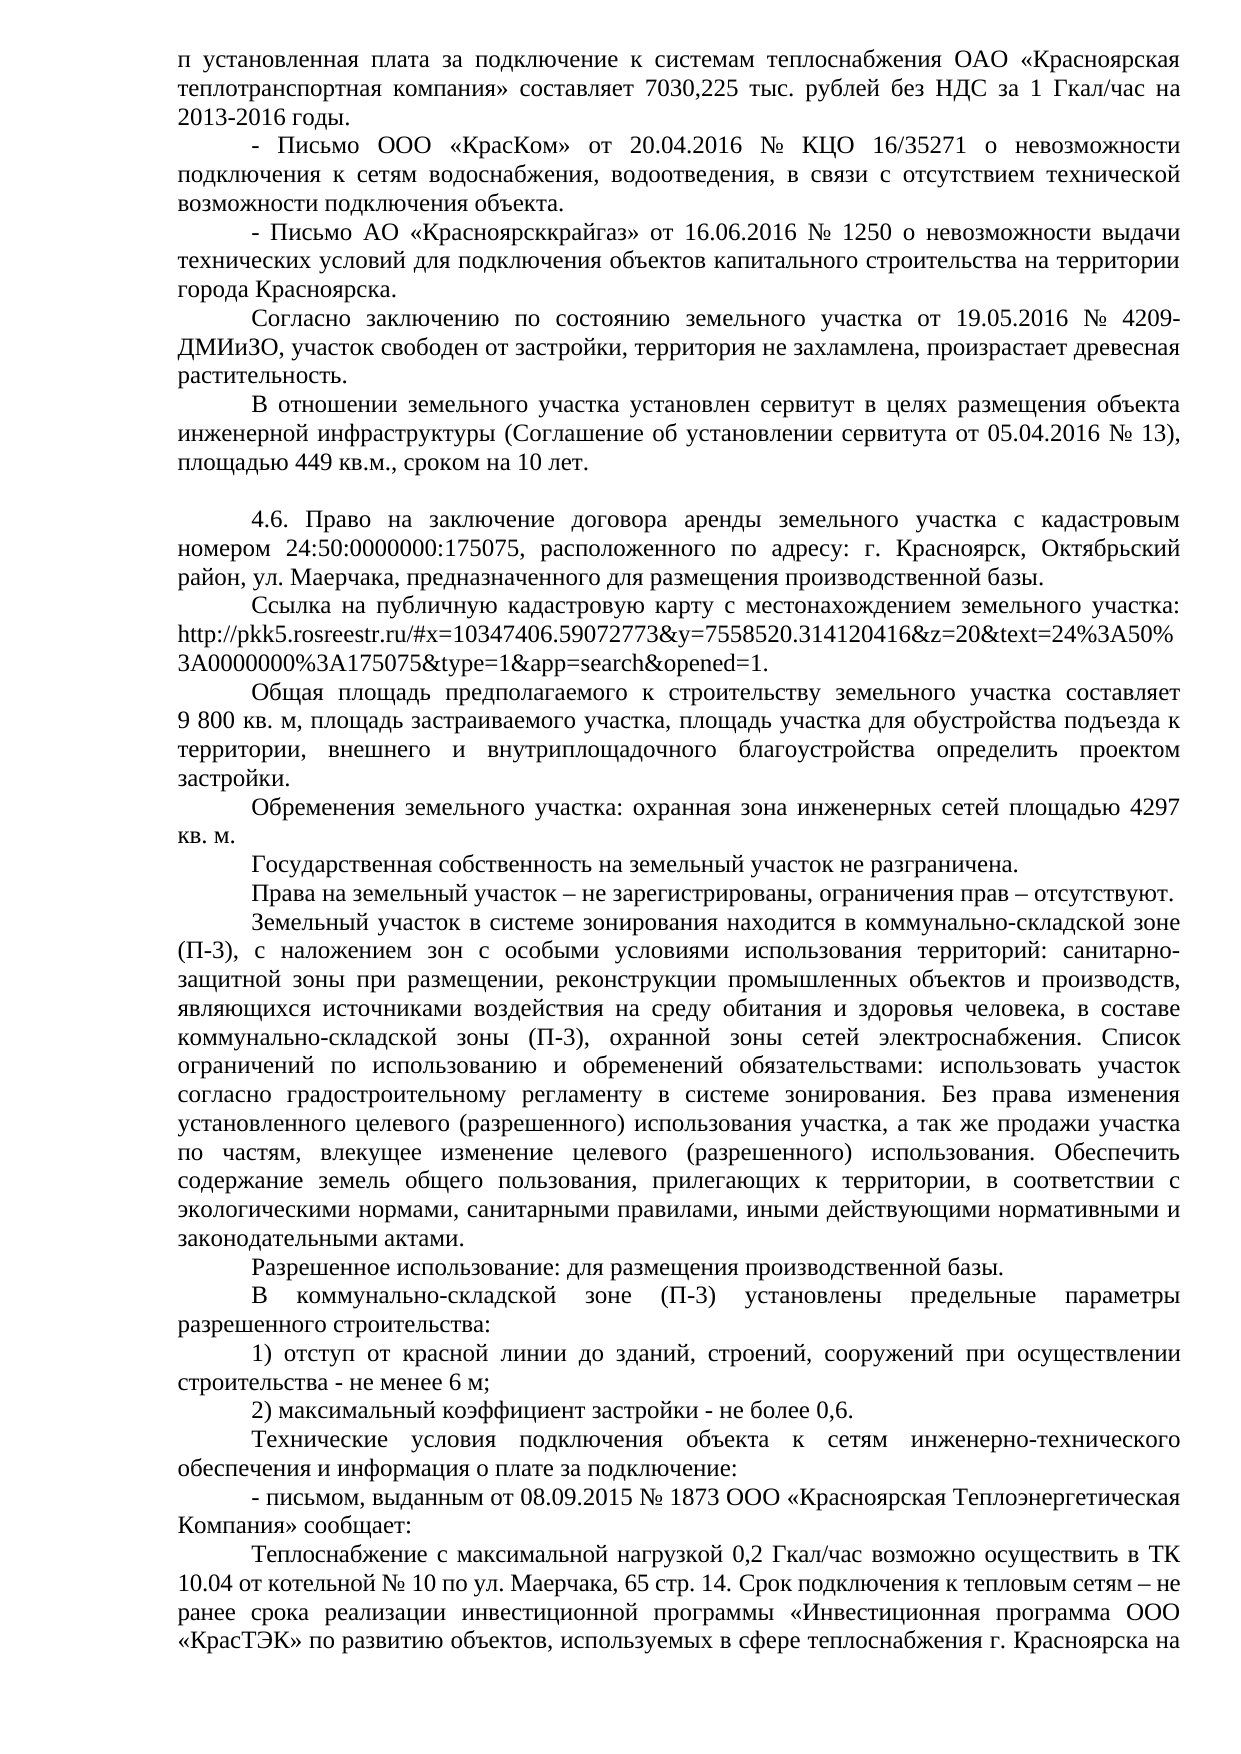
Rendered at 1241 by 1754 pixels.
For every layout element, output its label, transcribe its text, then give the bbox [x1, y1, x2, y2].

text Обременения земельного участка: охранная зона инженерных сетей площадью 4297 кв. м. [177, 792, 1181, 849]
text 4.6. Право на заключение договора аренды земельного участка с кадастровым номером 24:50:0000000:175075, расположенного по адресу: г. Красноярск, Октябрьский район, ул. Маерчака, предназначенного для размещения производственной базы. [177, 504, 1181, 591]
text - Письмо АО «Красноярсккрайгаз» от 16.06.2016 № 1250 о невозможности выдачи технических условий для подключения объектов капитального строительства на территории города Красноярска. [177, 217, 1181, 303]
text 1) отступ от красной линии до зданий, строений, сооружений при осуществлении строительства - не менее 6 м; [177, 1338, 1181, 1396]
text Общая площадь предполагаемого к строительству земельного участка составляет 9 800 кв. м, площадь застраиваемого участка, площадь участка для обустройства подъезда к территории, внешнего и внутриплощадочного благоустройства определить проектом застройки. [177, 677, 1181, 792]
text Ссылка на публичную кадастровую карту с местонахождением земельного участка: http://pkk5.rosreestr.ru/#x=10347406.59072773&y=7558520.314120416&z=20&text=24%3A50%3A0000000%3A175075&type=1&app=search&opened=1. [177, 591, 1181, 677]
text В отношении земельного участка установлен сервитут в целях размещения объекта инженерной инфраструктуры (Соглашение об установлении сервитута от 05.04.2016 № 13), площадью 449 кв.м., сроком на 10 лет. [177, 389, 1181, 476]
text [177, 44, 1181, 131]
text Согласно заключению по состоянию земельного участка от 19.05.2016 № 4209- ДМИиЗО, участок свободен от застройки, территория не захламлена, произрастает древесная растительность. [177, 303, 1181, 389]
text Разрешенное использование: для размещения производственной базы. [177, 1252, 1181, 1281]
text Технические условия подключения объекта к сетям инженерно-технического обеспечения и информация о плате за подключение: [177, 1424, 1181, 1482]
text В коммунально-складской зоне (П-3) установлены предельные параметры разрешенного строительства: [177, 1281, 1181, 1338]
text 2) максимальный коэффициент застройки - не более 0,6. [177, 1396, 1181, 1424]
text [177, 1539, 1181, 1654]
text Государственная собственность на земельный участок не разграничена. [177, 849, 1181, 878]
text - Письмо ООО «КрасКом» от 20.04.2016 № КЦО 16/35271 о невозможности подключения к сетям водоснабжения, водоотведения, в связи с отсутствием технической возможности подключения объекта. [177, 131, 1181, 217]
text Права на земельный участок – не зарегистрированы, ограничения прав – отсутствуют. [177, 878, 1181, 907]
text - письмом, выданным от 08.09.2015 № 1873 ООО «Красноярская Теплоэнергетическая Компания» сообщает: [177, 1482, 1181, 1539]
text Земельный участок в системе зонирования находится в коммунально-складской зоне (П-3), с наложением зон с особыми условиями использования территорий: санитарно-защитной зоны при размещении, реконструкции промышленных объектов и производств, являющихся источниками воздействия на среду обитания и здоровья человека, в составе коммунально-складской зоны (П-3), охранной зоны сетей электроснабжения. Список ограничений по использованию и обременений обязательствами: использовать участок согласно градостроительному регламенту в системе зонирования. Без права изменения установленного целевого (разрешенного) использования участка, а так же продажи участка по частям, влекущее изменение целевого (разрешенного) использования. Обеспечить содержание земель общего пользования, прилегающих к территории, в соответствии с экологическими нормами, санитарными правилами, иными действующими нормативными и законодательными актами. [177, 907, 1181, 1252]
